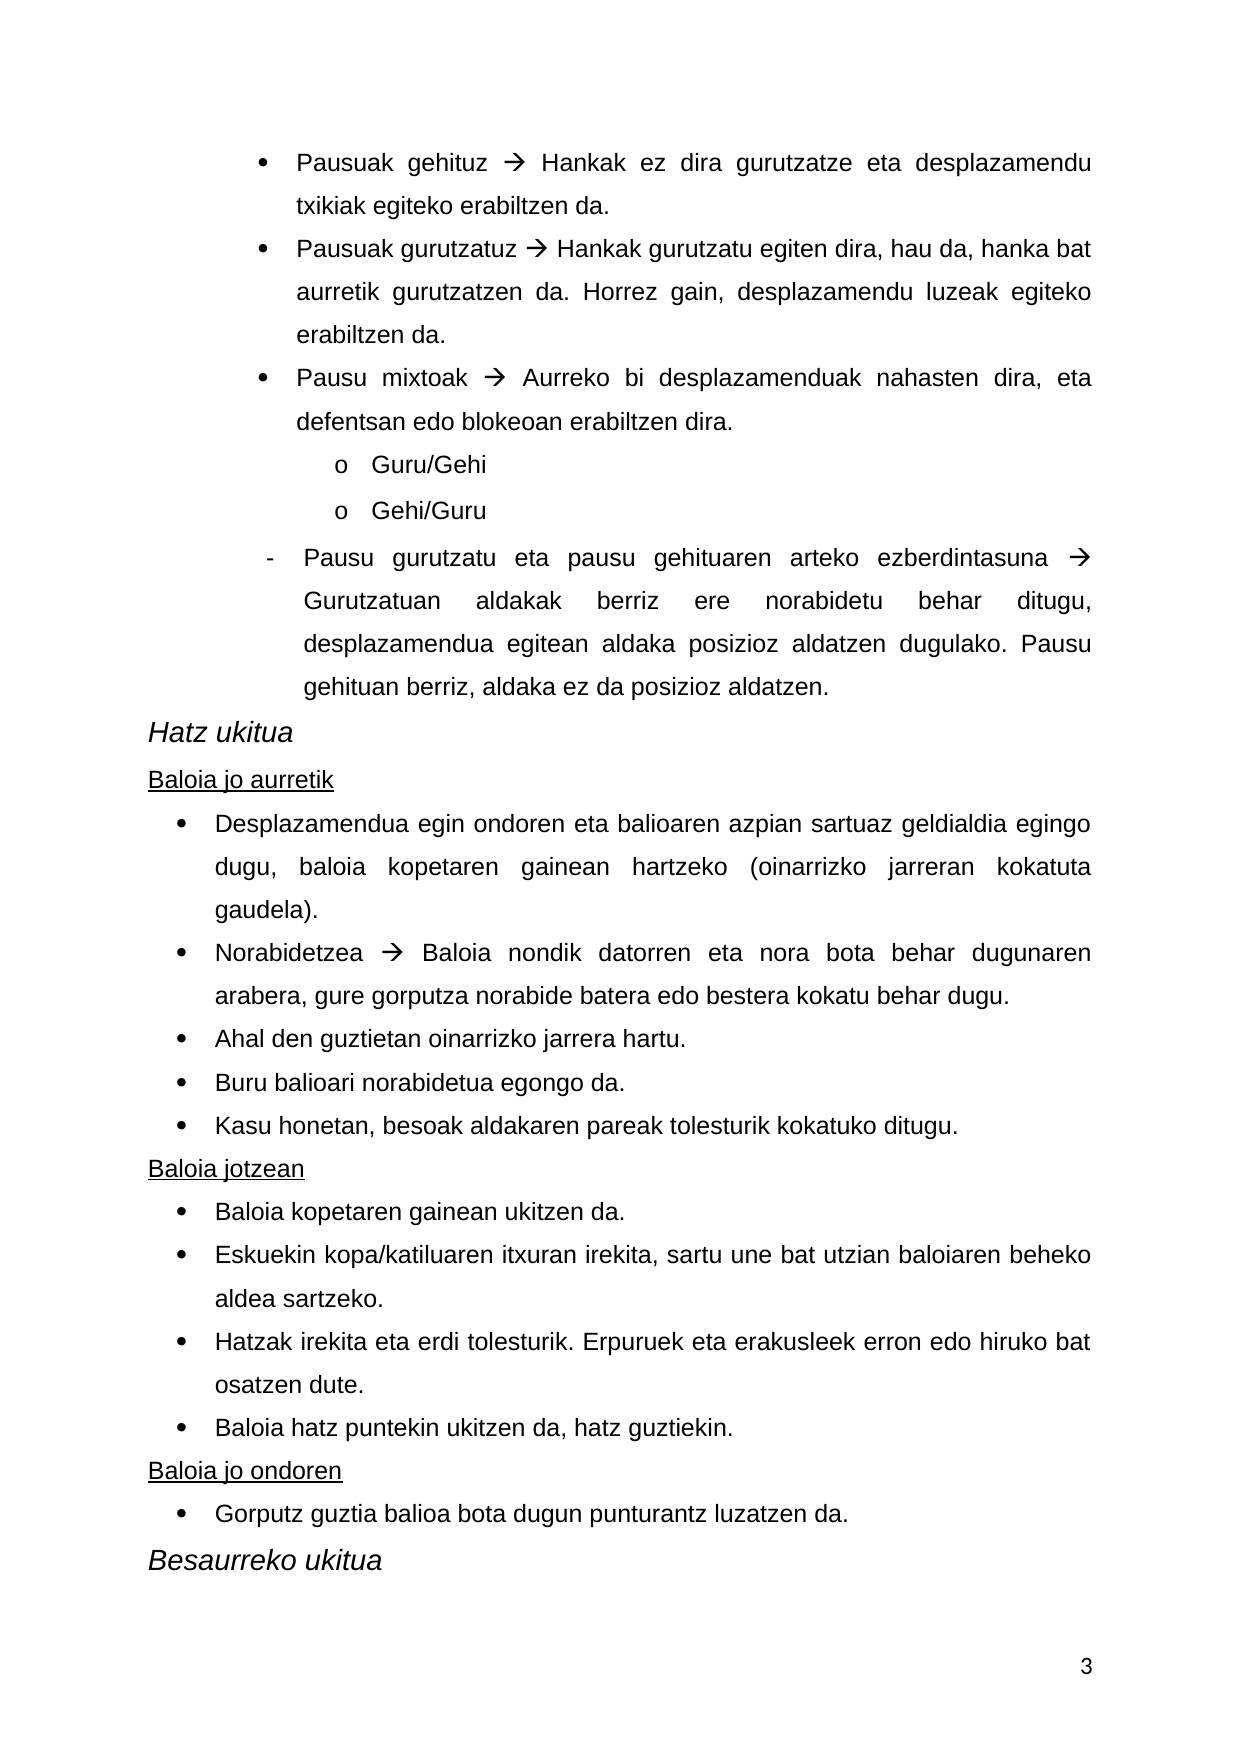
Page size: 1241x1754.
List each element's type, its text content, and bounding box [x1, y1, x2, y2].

text Baloia jo ondoren [148, 1456, 1093, 1485]
list Buru balioari norabidetua egongo da. [177, 1068, 1093, 1096]
text Baloia jo aurretik [148, 765, 1093, 794]
list Kasu honetan, besoak aldakaren pareak tolesturik kokatuko ditugu. [177, 1111, 1093, 1140]
text Hatz ukitua [148, 715, 1093, 749]
list Pausuak gurutzatuz Hankak gurutzatu egiten dira, hau da, hanka bat aurretik gurutzatzen da. Horrez gain, desplazamendu luzeak egiteko erabiltzen da. [259, 234, 1093, 349]
text Baloia jotzean [148, 1154, 1093, 1183]
list Desplazamendua egin ondoren eta balioaren azpian sartuaz geldialdia egingo dugu, baloia kopetaren gainean hartzeko (oinarrizko jarreran kokatuta gaudela). [177, 808, 1093, 924]
list Eskuekin kopa/katiluaren itxuran irekita, sartu une bat utzian baloiaren beheko aldea sartzeko. [177, 1240, 1093, 1312]
list Pausuak gehituz Hankak ez dira gurutzatze eta desplazamendu txikiak egiteko erabiltzen da. [259, 148, 1093, 219]
list Pausu mixtoak Aurreko bi desplazamenduak nahasten dira, eta defentsan edo blokeoan erabiltzen dira. [259, 363, 1093, 435]
list Baloia hatz puntekin ukitzen da, hatz guztiekin. [177, 1413, 1093, 1442]
list Ahal den guztietan oinarrizko jarrera hartu. [177, 1024, 1093, 1053]
list Norabidetzea Baloia nondik datorren eta nora bota behar dugunaren arabera, gure gorputza norabide batera edo bestera kokatu behar dugu. [177, 938, 1093, 1010]
list Gorputz guztia balioa bota dugun punturantz luzatzen da. [177, 1499, 1093, 1528]
list Pausu gurutzatu eta pausu gehituaren arteko ezberdintasuna Gurutzatuan aldakak berriz ere norabidetu behar ditugu, desplazamendua egitean aldaka posizioz aldatzen dugulako. Pausu gehituan berriz, aldaka ez da posizioz aldatzen. [266, 542, 1093, 701]
list Hatzak irekita eta erdi tolesturik. Erpuruek eta erakusleek erron edo hiruko bat osatzen dute. [177, 1327, 1093, 1399]
list Gehi/Guru [334, 496, 1093, 527]
list Baloia kopetaren gainean ukitzen da. [177, 1197, 1093, 1226]
text Besaurreko ukitua [148, 1543, 1093, 1576]
list Guru/Gehi [334, 450, 1093, 481]
